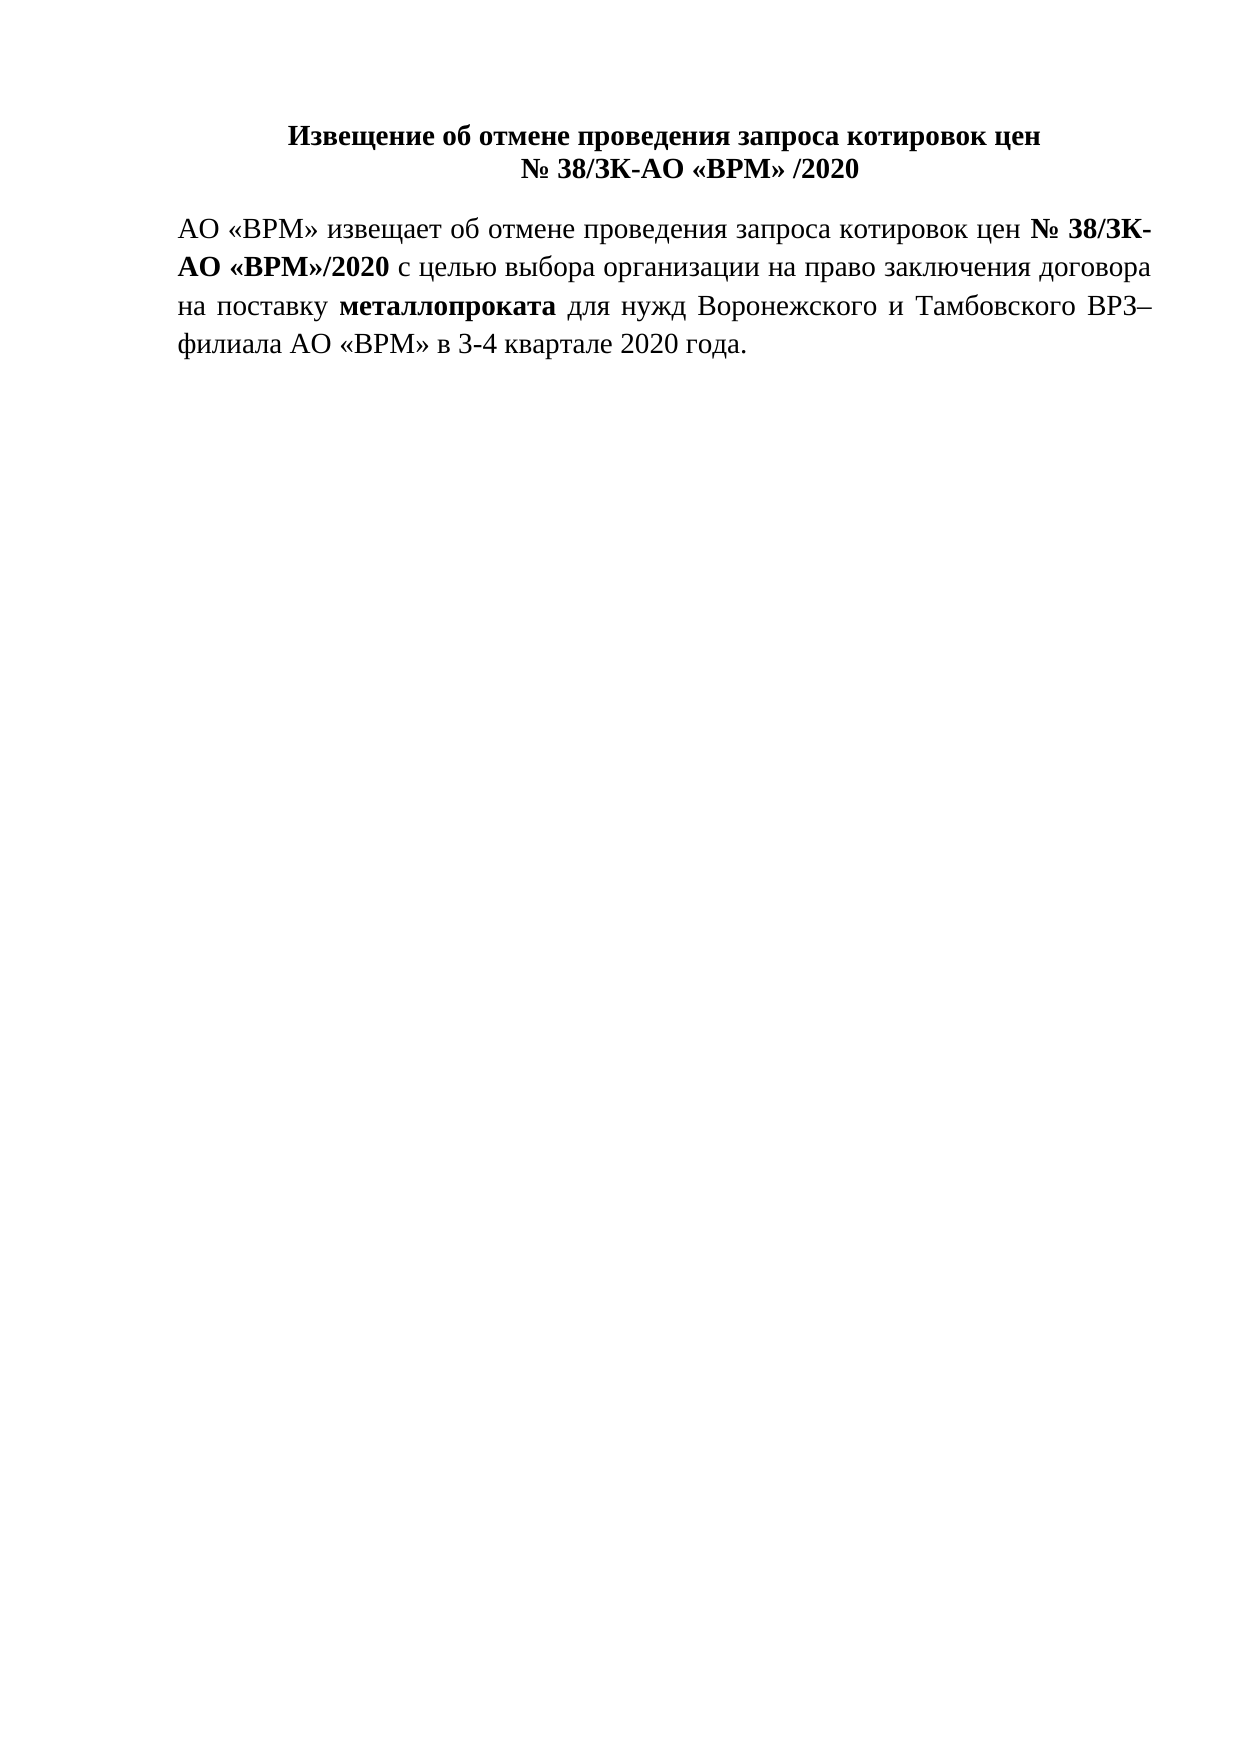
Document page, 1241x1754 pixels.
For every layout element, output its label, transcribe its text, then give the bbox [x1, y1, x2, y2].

text Извещение об отмене проведения запроса котировок цен [177, 118, 1152, 152]
text АО «ВРМ» извещает об отмене проведения запроса котировок цен № 38/ЗК-АО «ВРМ»/2020 с целью выбора организации на право заключения договора на поставку металлопроката для нужд Воронежского и Тамбовского ВРЗ– филиала АО «ВРМ» в 3-4 квартале 2020 года. [177, 211, 1152, 360]
text № 38/ЗК-АО «ВРМ» /2020 [177, 152, 1152, 185]
